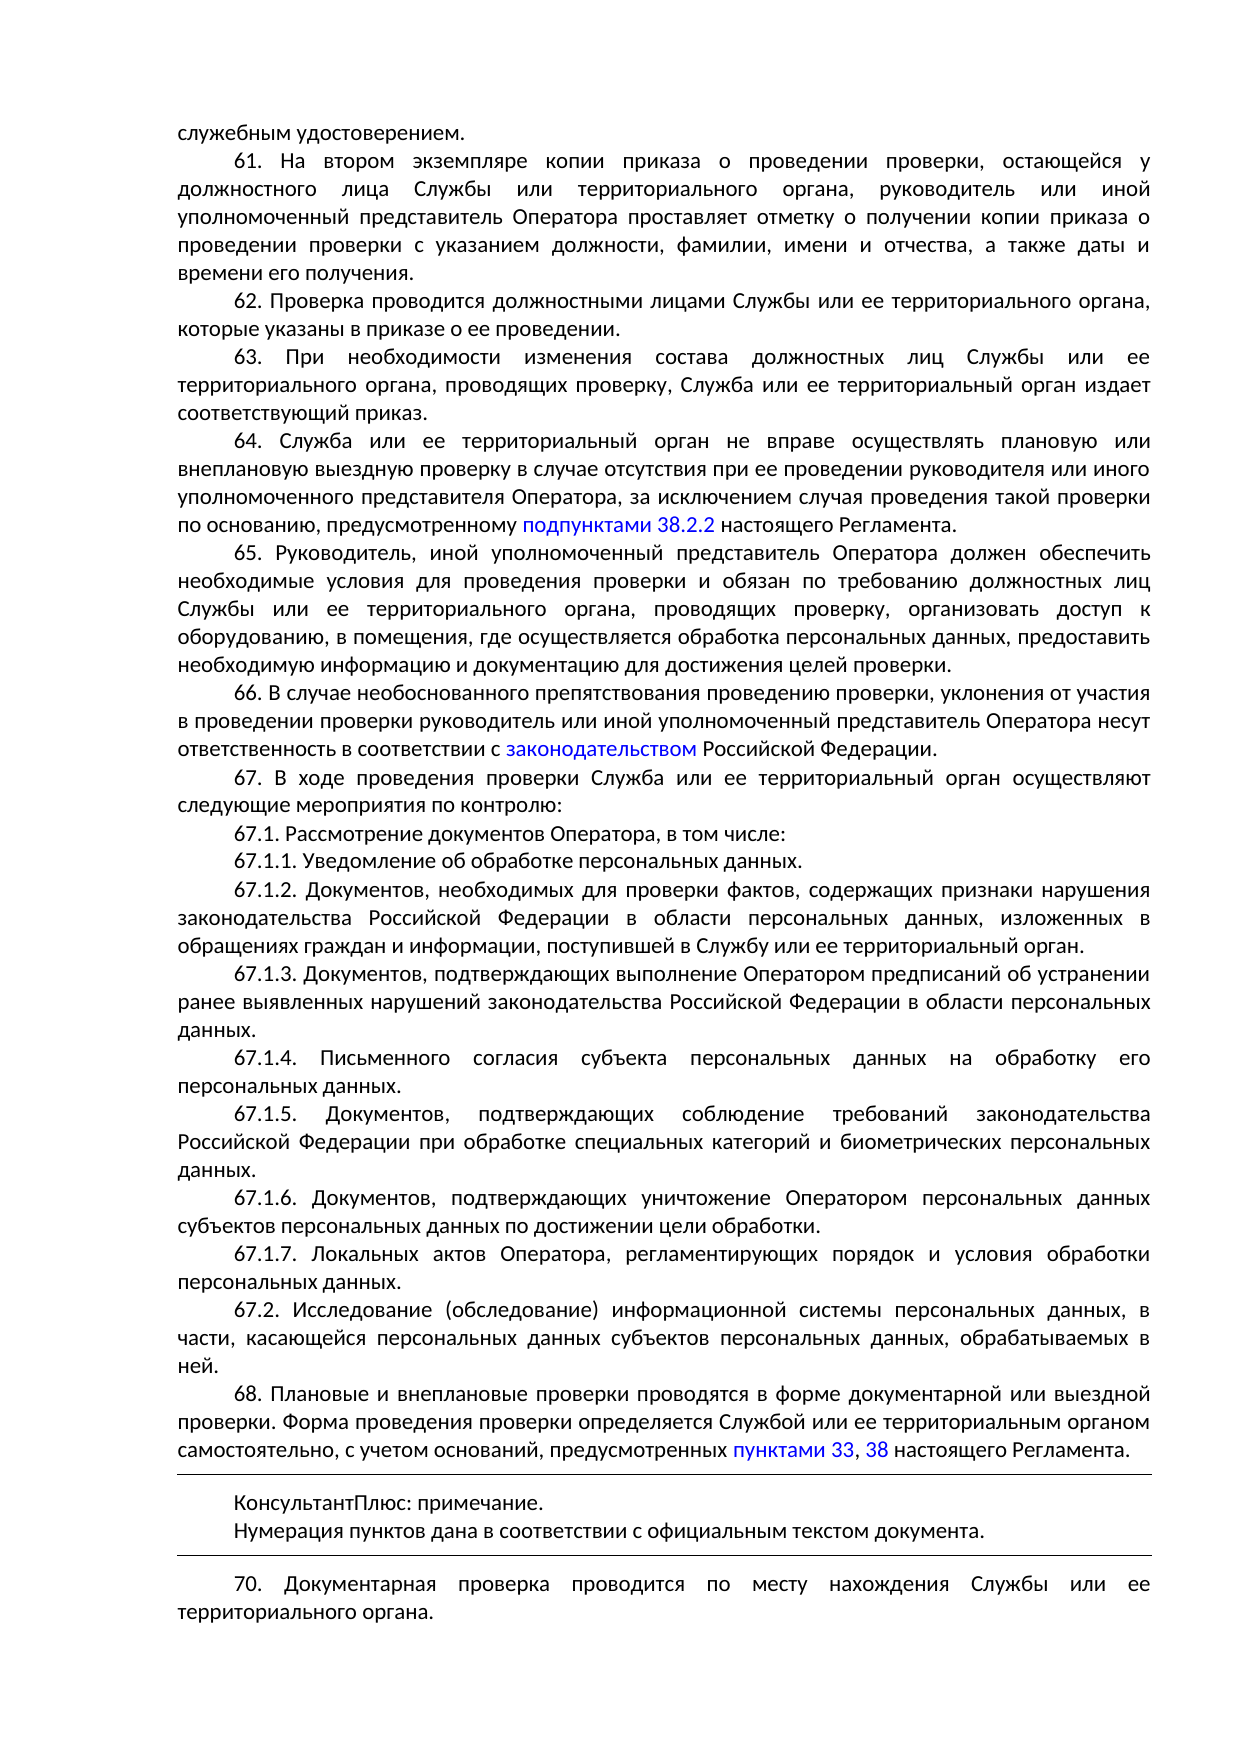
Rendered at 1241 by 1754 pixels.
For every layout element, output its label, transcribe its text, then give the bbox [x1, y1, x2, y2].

text 67.1.3. Документов, подтверждающих выполнение Оператором предписаний об устранении ранее выявленных нарушений законодательства Российской Федерации в области персональных данных. [177, 959, 1152, 1043]
text 67.2. Исследование (обследование) информационной системы персональных данных, в части, касающейся персональных данных субъектов персональных данных, обрабатываемых в ней. [177, 1295, 1152, 1379]
text 67.1.7. Локальных актов Оператора, регламентирующих порядок и условия обработки персональных данных. [177, 1239, 1152, 1295]
text 67.1.6. Документов, подтверждающих уничтожение Оператором персональных данных субъектов персональных данных по достижении цели обработки. [177, 1183, 1152, 1239]
text 63. При необходимости изменения состава должностных лиц Службы или ее территориального органа, проводящих проверку, Служба или ее территориальный орган издает соответствующий приказ. [177, 342, 1152, 426]
text 66. В случае необоснованного препятствования проведению проверки, уклонения от участия в проведении проверки руководитель или иной уполномоченный представитель Оператора несут ответственность в соответствии с законодательством Российской Федерации. [177, 678, 1152, 763]
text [177, 118, 1152, 146]
text 65. Руководитель, иной уполномоченный представитель Оператора должен обеспечить необходимые условия для проведения проверки и обязан по требованию должностных лиц Службы или ее территориального органа, проводящих проверку, организовать доступ к оборудованию, в помещения, где осуществляется обработка персональных данных, предоставить необходимую информацию и документацию для достижения целей проверки. [177, 538, 1152, 678]
text КонсультантПлюс: примечание. [177, 1488, 1152, 1516]
text 64. Служба или ее территориальный орган не вправе осуществлять плановую или внеплановую выездную проверку в случае отсутствия при ее проведении руководителя или иного уполномоченного представителя Оператора, за исключением случая проведения такой проверки по основанию, предусмотренному подпунктами 38.2.2 настоящего Регламента. [177, 426, 1152, 538]
text 67.1. Рассмотрение документов Оператора, в том числе: [177, 819, 1152, 847]
text Нумерация пунктов дана в соответствии с официальным текстом документа. [177, 1516, 1152, 1544]
text 67.1.5. Документов, подтверждающих соблюдение требований законодательства Российской Федерации при обработке специальных категорий и биометрических персональных данных. [177, 1099, 1152, 1183]
text 62. Проверка проводится должностными лицами Службы или ее территориального органа, которые указаны в приказе о ее проведении. [177, 286, 1152, 342]
text 67. В ходе проведения проверки Служба или ее территориальный орган осуществляют следующие мероприятия по контролю: [177, 763, 1152, 819]
text 67.1.4. Письменного согласия субъекта персональных данных на обработку его персональных данных. [177, 1043, 1152, 1099]
text 68. Плановые и внеплановые проверки проводятся в форме документарной или выездной проверки. Форма проведения проверки определяется Службой или ее территориальным органом самостоятельно, с учетом оснований, предусмотренных пунктами 33, 38 настоящего Регламента. [177, 1379, 1152, 1463]
text 70. Документарная проверка проводится по месту нахождения Службы или ее территориального органа. [177, 1569, 1152, 1625]
text 67.1.1. Уведомление об обработке персональных данных. [177, 847, 1152, 875]
text 67.1.2. Документов, необходимых для проверки фактов, содержащих признаки нарушения законодательства Российской Федерации в области персональных данных, изложенных в обращениях граждан и информации, поступившей в Службу или ее территориальный орган. [177, 875, 1152, 959]
text 61. На втором экземпляре копии приказа о проведении проверки, остающейся у должностного лица Службы или территориального органа, руководитель или иной уполномоченный представитель Оператора проставляет отметку о получении копии приказа о проведении проверки с указанием должности, фамилии, имени и отчества, а также даты и времени его получения. [177, 146, 1152, 286]
